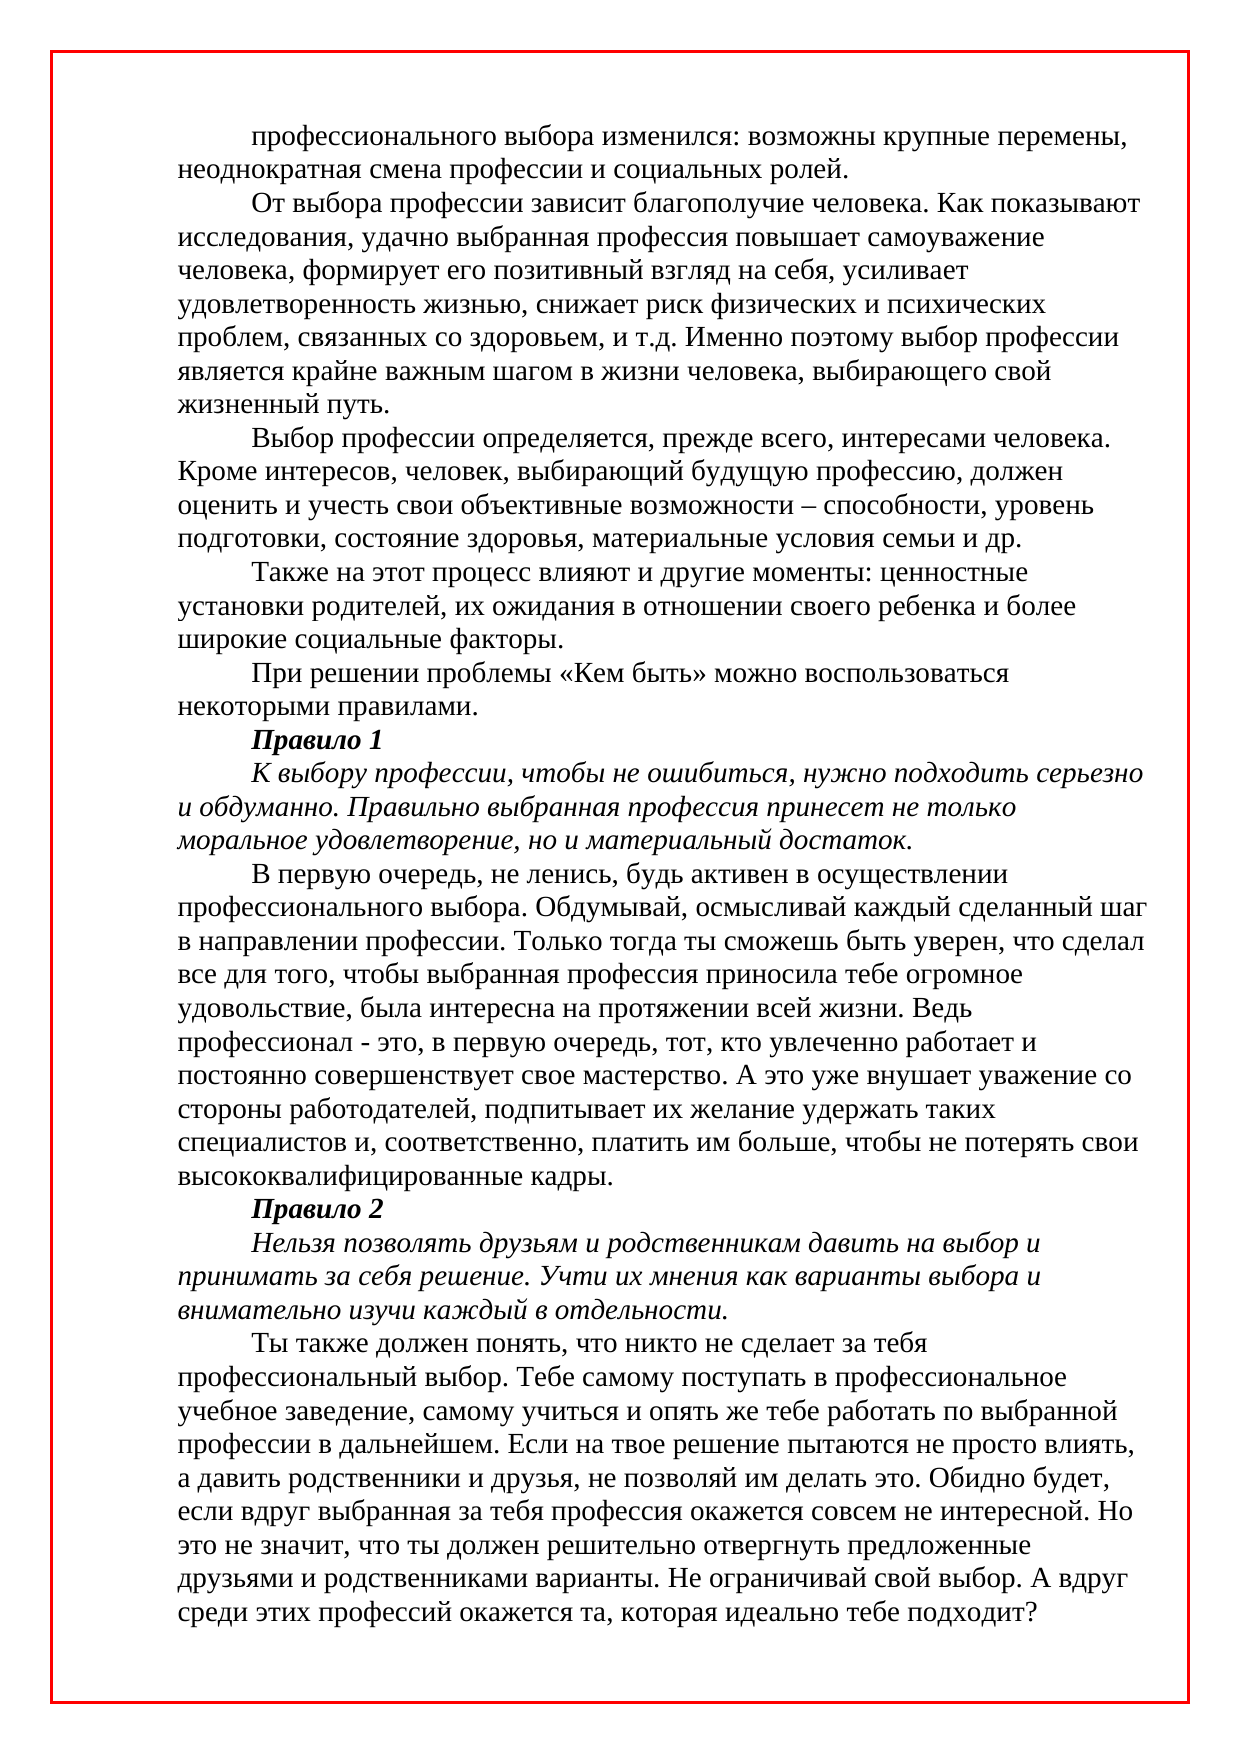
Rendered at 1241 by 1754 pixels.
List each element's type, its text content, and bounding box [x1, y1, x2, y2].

text Правило 1 [177, 722, 1152, 755]
text В первую очередь, не ленись, будь активен в осуществлении профессионального выбора. Обдумывай, осмысливай каждый сделанный шаг в направлении профессии. Только тогда ты сможешь быть уверен, что сделал все для того, чтобы выбранная профессия приносила тебе огромное удовольствие, была интересна на протяжении всей жизни. Ведь профессионал - это, в первую очередь, тот, кто увлеченно работает и постоянно совершенствует свое мастерство. А это уже внушает уважение со стороны работодателей, подпитывает их желание удержать таких специалистов и, соответственно, платить им больше, чтобы не потерять свои высококвалифицированные кадры. [177, 856, 1152, 1191]
text К выбору профессии, чтобы не ошибиться, нужно подходить серьезно и обдуманно. Правильно выбранная профессия принесет не только моральное удовлетворение, но и материальный достаток. [177, 755, 1152, 856]
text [177, 1326, 1152, 1627]
text От выбора профессии зависит благополучие человека. Как показывают исследования, удачно выбранная профессия повышает самоуважение человека, формирует его позитивный взгляд на себя, усиливает удовлетворенность жизнью, снижает риск физических и психических проблем, связанных со здоровьем, и т.д. Именно поэтому выбор профессии является крайне важным шагом в жизни человека, выбирающего свой жизненный путь. [177, 185, 1152, 420]
text Нельзя позволять друзьям и родственникам давить на выбор и принимать за себя решение. Учти их мнения как варианты выбора и внимательно изучи каждый в отдельности. [177, 1225, 1152, 1326]
text профессионального выбора изменился: возможны крупные перемены, неоднократная смена профессии и социальных ролей. [177, 118, 1152, 185]
text Также на этот процесс влияют и другие моменты: ценностные установки родителей, их ожидания в отношении своего ребенка и более широкие социальные факторы. [177, 554, 1152, 655]
text Выбор профессии определяется, прежде всего, интересами человека. Кроме интересов, человек, выбирающий будущую профессию, должен оценить и учесть свои объективные возможности – способности, уровень подготовки, состояние здоровья, материальные условия семьи и др. [177, 420, 1152, 554]
text При решении проблемы «Кем быть» можно воспользоваться некоторыми правилами. [177, 655, 1152, 722]
text Правило 2 [177, 1191, 1152, 1225]
